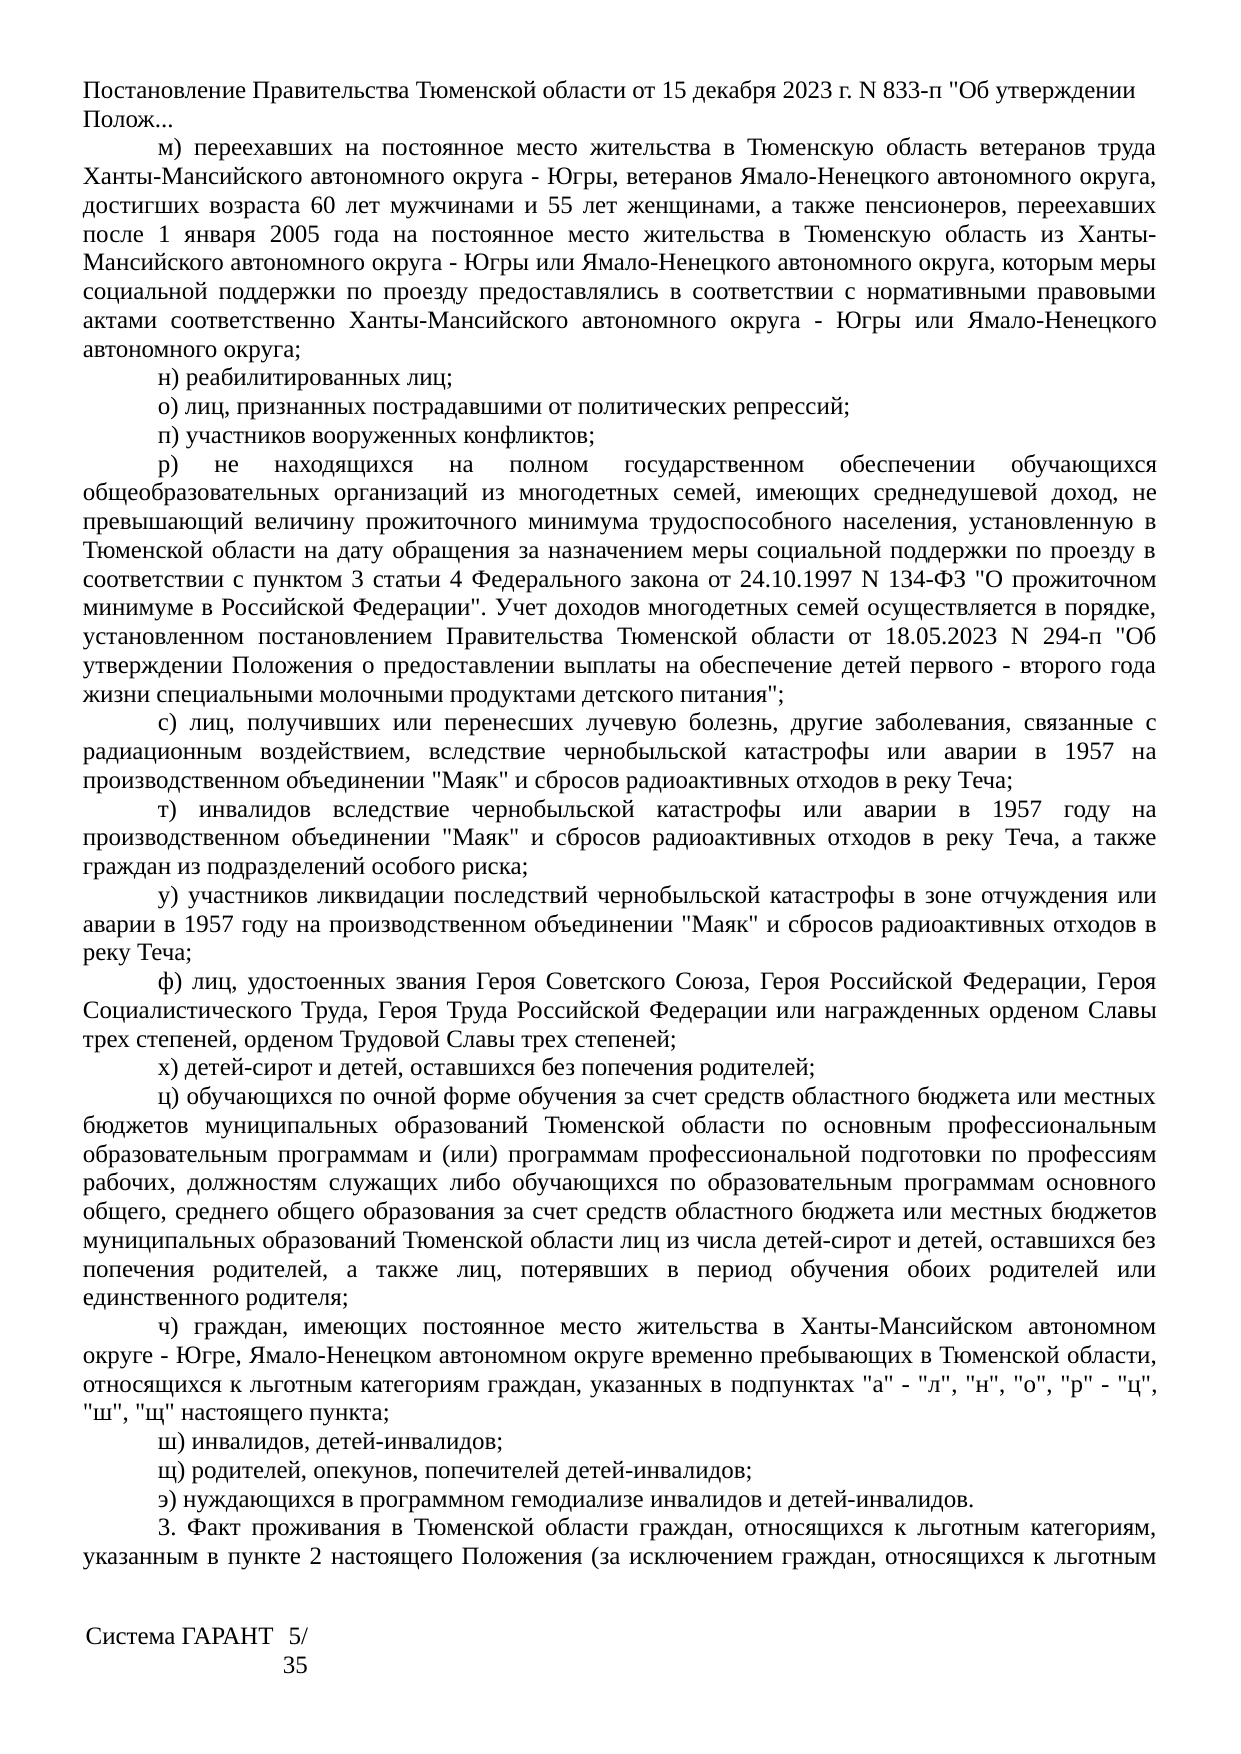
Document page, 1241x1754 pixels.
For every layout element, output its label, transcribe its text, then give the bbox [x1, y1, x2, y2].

text р) не находящихся на полном государственном обеспечении обучающихся общеобразовательных организаций из многодетных семей, имеющих среднедушевой доход, не превышающий величину прожиточного минимума трудоспособного населения, установленную в Тюменской области на дату обращения за назначением меры социальной поддержки по проезду в соответствии с пунктом 3 статьи 4 Федерального закона от 24.10.1997 N 134-ФЗ "О прожиточном минимуме в Российской Федерации". Учет доходов многодетных семей осуществляется в порядке, установленном постановлением Правительства Тюменской области от 18.05.2023 N 294-п "Об утверждении Положения о предоставлении выплаты на обеспечение детей первого - второго года жизни специальными молочными продуктами детского питания"; [83, 449, 1157, 707]
text у) участников ликвидации последствий чернобыльской катастрофы в зоне отчуждения или аварии в 1957 году на производственном объединении "Маяк" и сбросов радиоактивных отходов в реку Теча; [83, 880, 1157, 966]
text щ) родителей, опекунов, попечителей детей-инвалидов; [83, 1455, 1157, 1484]
text с) лиц, получивших или перенесших лучевую болезнь, другие заболевания, связанные с радиационным воздействием, вследствие чернобыльской катастрофы или аварии в 1957 на производственном объединении "Маяк" и сбросов радиоактивных отходов в реку Теча; [83, 707, 1157, 794]
text о) лиц, признанных пострадавшими от политических репрессий; [83, 391, 1157, 420]
text ш) инвалидов, детей-инвалидов; [83, 1426, 1157, 1455]
text ч) граждан, имеющих постоянное место жительства в Ханты-Мансийском автономном округе - Югре, Ямало-Ненецком автономном округе временно пребывающих в Тюменской области, относящихся к льготным категориям граждан, указанных в подпунктах "а" - "л", "н", "о", "р" - "ц", "ш", "щ" настоящего пункта; [83, 1311, 1157, 1426]
text н) реабилитированных лиц; [83, 362, 1157, 391]
text ц) обучающихся по очной форме обучения за счет средств областного бюджета или местных бюджетов муниципальных образований Тюменской области по основным профессиональным образовательным программам и (или) программам профессиональной подготовки по профессиям рабочих, должностям служащих либо обучающихся по образовательным программам основного общего, среднего общего образования за счет средств областного бюджета или местных бюджетов муниципальных образований Тюменской области лиц из числа детей-сирот и детей, оставшихся без попечения родителей, а также лиц, потерявших в период обучения обоих родителей или единственного родителя; [83, 1081, 1157, 1311]
text м) переехавших на постоянное место жительства в Тюменскую область ветеранов труда Ханты-Мансийского автономного округа - Югры, ветеранов Ямало-Ненецкого автономного округа, достигших возраста 60 лет мужчинами и 55 лет женщинами, а также пенсионеров, переехавших после 1 января 2005 года на постоянное место жительства в Тюменскую область из Ханты-Мансийского автономного округа - Югры или Ямало-Ненецкого автономного округа, которым меры социальной поддержки по проезду предоставлялись в соответствии с нормативными правовыми актами соответственно Ханты-Мансийского автономного округа - Югры или Ямало-Ненецкого автономного округа; [83, 132, 1157, 362]
text э) нуждающихся в программном гемодиализе инвалидов и детей-инвалидов. [83, 1484, 1157, 1512]
text т) инвалидов вследствие чернобыльской катастрофы или аварии в 1957 году на производственном объединении "Маяк" и сбросов радиоактивных отходов в реку Теча, а также граждан из подразделений особого риска; [83, 794, 1157, 880]
text п) участников вооруженных конфликтов; [83, 420, 1157, 449]
text ф) лиц, удостоенных звания Героя Советского Союза, Героя Российской Федерации, Героя Социалистического Труда, Героя Труда Российской Федерации или награжденных орденом Славы трех степеней, орденом Трудовой Славы трех степеней; [83, 966, 1157, 1052]
text х) детей-сирот и детей, оставшихся без попечения родителей; [83, 1052, 1157, 1081]
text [83, 1512, 1157, 1570]
